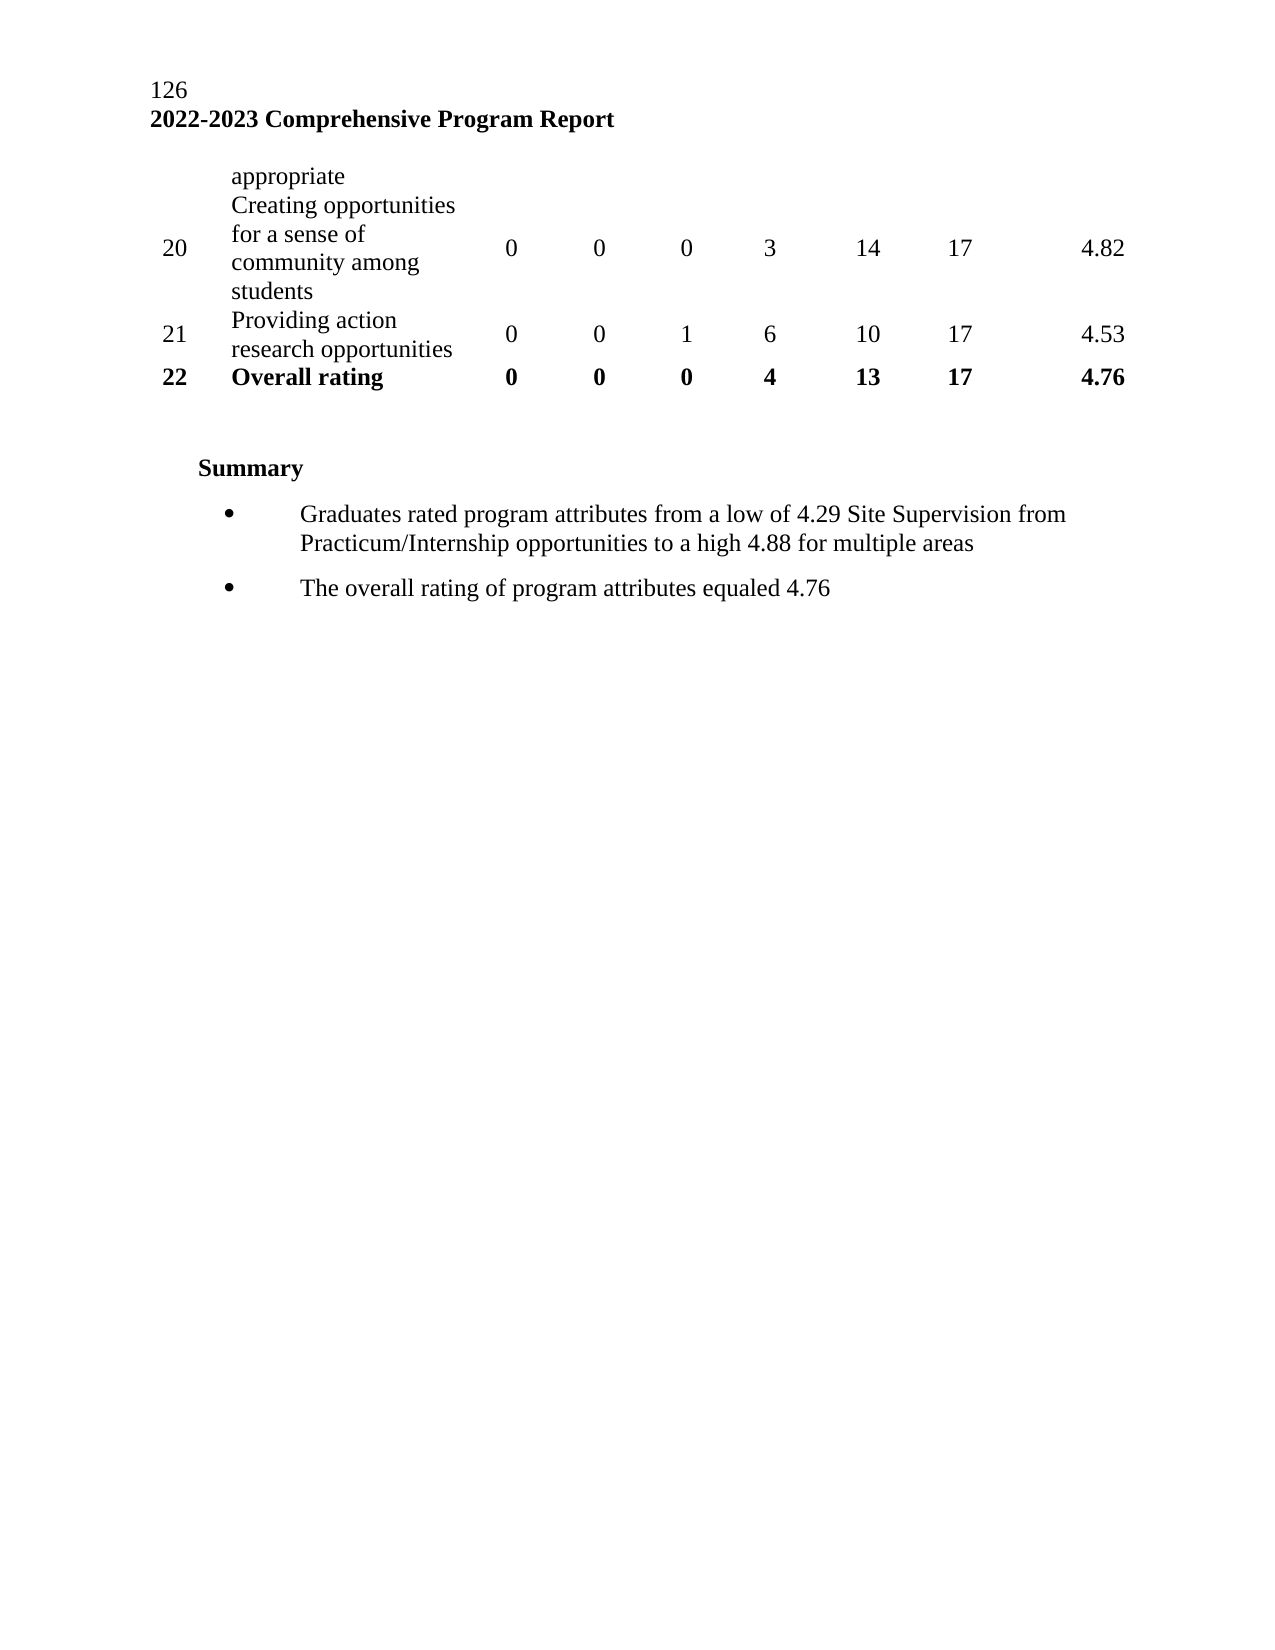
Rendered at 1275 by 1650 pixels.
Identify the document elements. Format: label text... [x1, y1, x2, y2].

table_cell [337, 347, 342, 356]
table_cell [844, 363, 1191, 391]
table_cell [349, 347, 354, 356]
list Graduates rated program attributes from a low of 4.29 Site Supervision from Practicum/Internship opportunities to a high 4.88 for multiple areas [225, 499, 1125, 557]
list The overall rating of program attributes equaled 4.76 [225, 573, 1125, 602]
text Summary [198, 453, 1125, 482]
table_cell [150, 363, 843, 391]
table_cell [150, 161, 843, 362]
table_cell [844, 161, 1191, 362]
